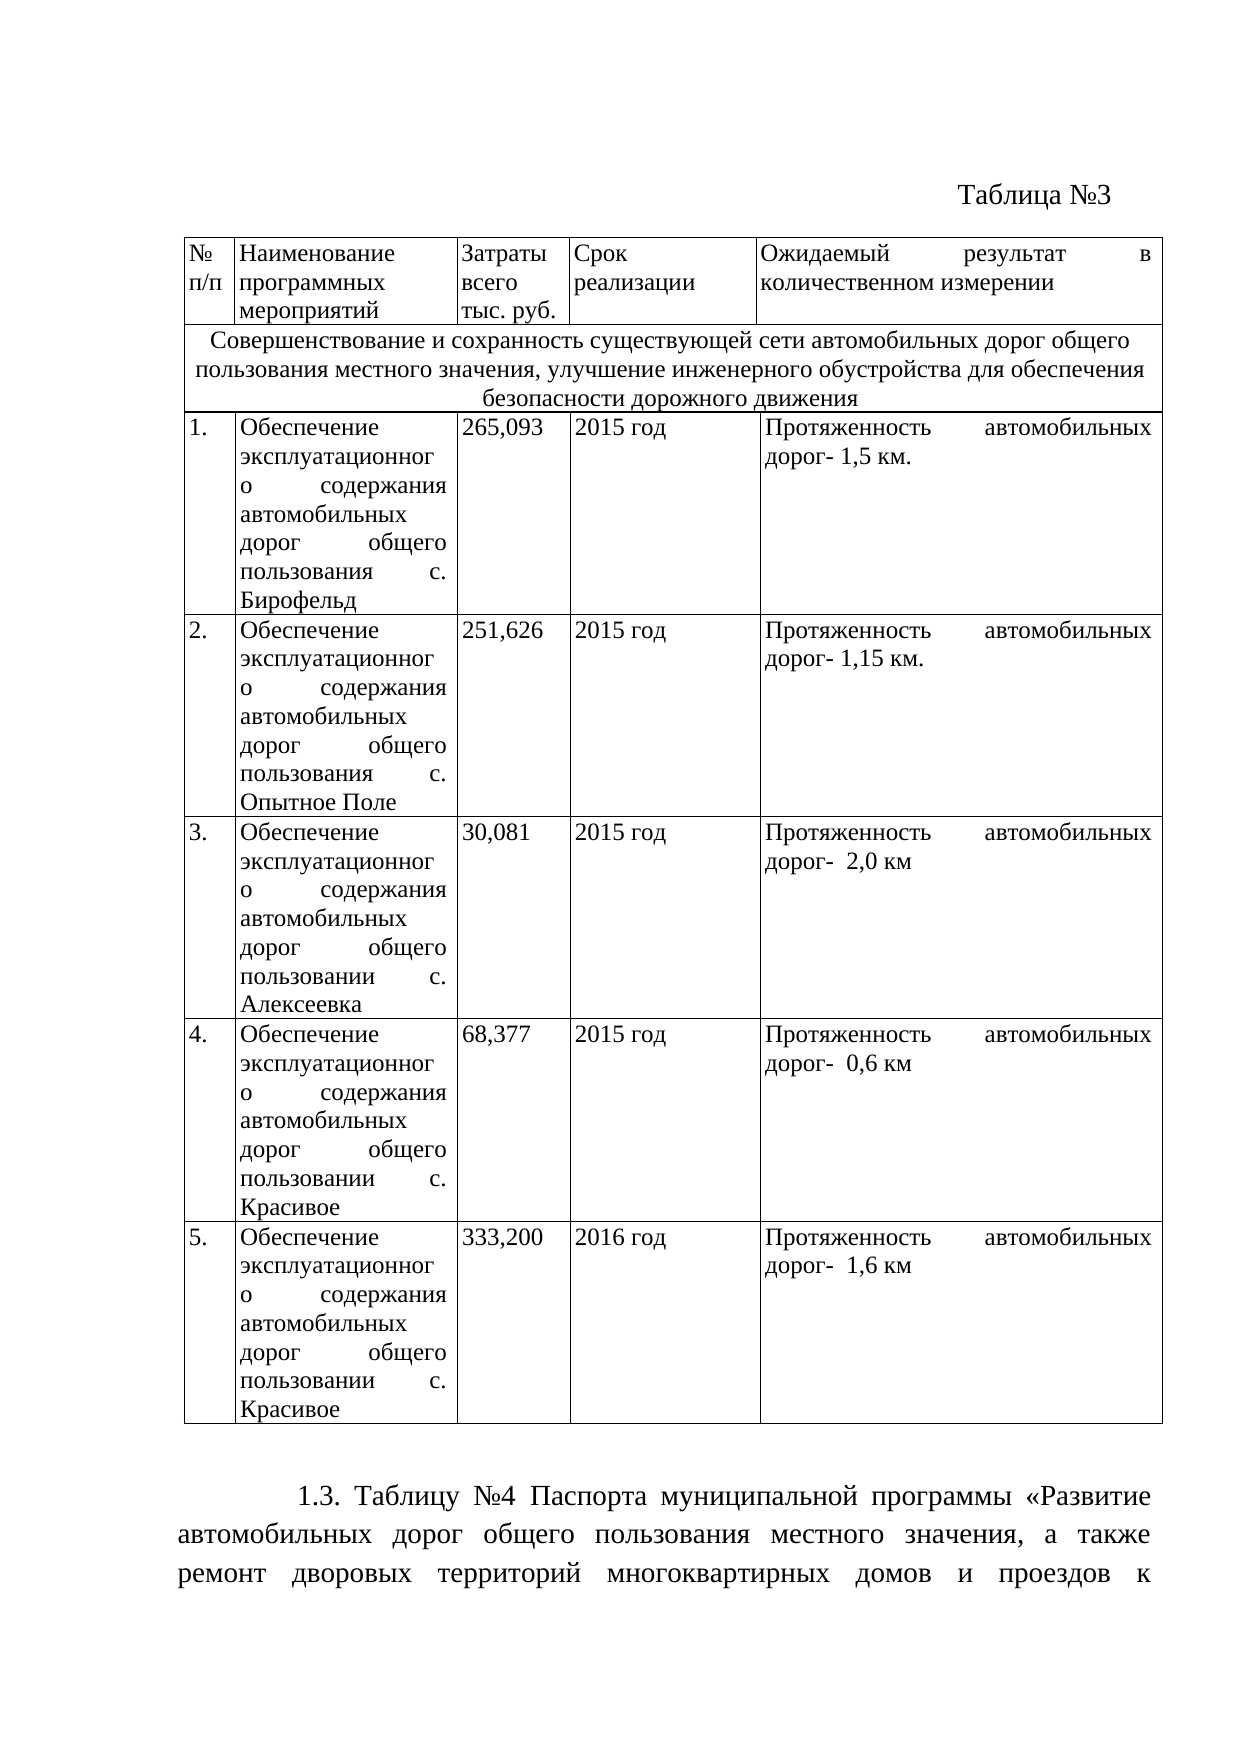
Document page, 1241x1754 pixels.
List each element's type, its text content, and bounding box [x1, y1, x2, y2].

table_cell Протяженность автомобильных дорог- 2,0 км [761, 817, 1162, 1018]
table_cell Обеспечение эксплуатационного содержания автомобильных дорог общего пользования с. Бирофельд [236, 413, 457, 614]
table_cell 68,377 [458, 1019, 570, 1221]
text Таблица №3 [177, 177, 1152, 211]
table_cell Совершенствование и сохранность существующей сети автомобильных дорог общего пользования местного значения, улучшение инженерного обустройства для обеспечения безопасности дорожного движения [185, 325, 1162, 411]
table_cell 3. [185, 817, 235, 1018]
table_cell 5. [185, 1222, 235, 1423]
table_header Затраты всего тыс. руб. [458, 238, 569, 324]
table_cell Обеспечение эксплуатационного содержания автомобильных дорог общего пользовании с. Красивое [236, 1019, 457, 1221]
table_cell Обеспечение эксплуатационного содержания автомобильных дорог общего пользовании с. Красивое [236, 1222, 457, 1423]
table_cell 333,200 [458, 1222, 570, 1423]
table_cell 4. [185, 1019, 235, 1221]
table_cell Обеспечение эксплуатационного содержания автомобильных дорог общего пользовании с. Алексеевка [236, 817, 457, 1018]
table_cell 265,093 [458, 413, 570, 614]
table_cell 30,081 [458, 817, 570, 1018]
table_cell 2015 год [571, 1019, 760, 1221]
table_header Срок реализации [570, 238, 756, 324]
table_cell Протяженность автомобильных дорог- 0,6 км [761, 1019, 1162, 1221]
table_cell Протяженность автомобильных дорог- 1,15 км. [761, 615, 1162, 816]
table_cell 2016 год [571, 1222, 760, 1423]
table_cell 2015 год [571, 817, 760, 1018]
table_header № п/п [185, 238, 234, 324]
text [177, 1478, 1152, 1588]
table_cell 251,626 [458, 615, 570, 816]
table_cell 2. [185, 615, 235, 816]
table_header Наименование программных мероприятий [235, 238, 457, 324]
table_cell Протяженность автомобильных дорог- 1,6 км [761, 1222, 1162, 1423]
table_cell 1. [185, 413, 235, 614]
table_cell 2015 год [571, 615, 760, 816]
table_cell Обеспечение эксплуатационного содержания автомобильных дорог общего пользования с. Опытное Поле [236, 615, 457, 816]
table_cell 2015 год [571, 413, 760, 614]
table_cell Протяженность автомобильных дорог- 1,5 км. [761, 413, 1162, 614]
table_header Ожидаемый результат в количественном измерении [757, 238, 1162, 324]
